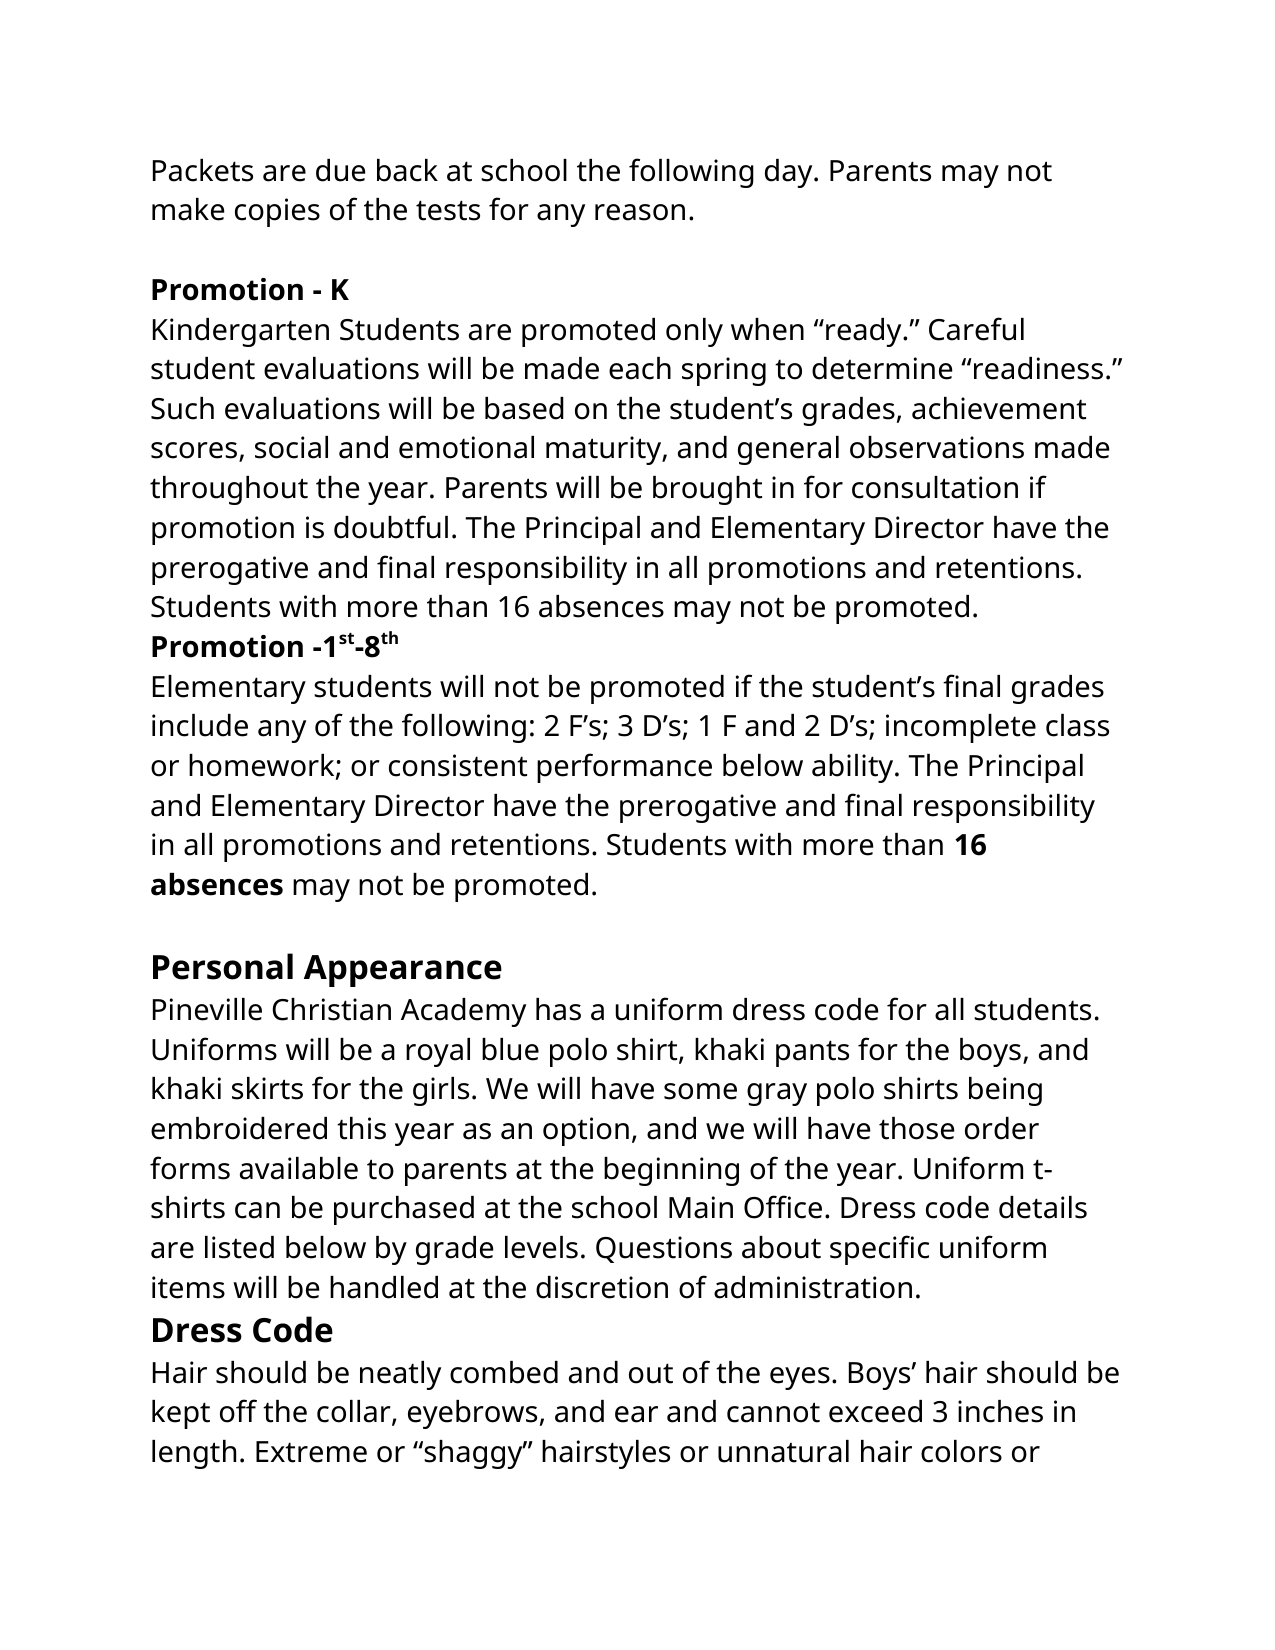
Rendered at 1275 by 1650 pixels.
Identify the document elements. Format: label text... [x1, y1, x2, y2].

text Promotion -1st-8th [150, 626, 1125, 666]
text Promotion - K [150, 269, 1125, 309]
text Pineville Christian Academy has a uniform dress code for all students. Uniforms will be a royal blue polo shirt, khaki pants for the boys, and khaki skirts for the girls. We will have some gray polo shirts being embroidered this year as an option, and we will have those order forms available to parents at the beginning of the year. Uniform t-shirts can be purchased at the school Main Office. Dress code details are listed below by grade levels. Questions about specific uniform items will be handled at the discretion of administration. [150, 989, 1125, 1307]
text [150, 150, 1125, 229]
text Kindergarten Students are promoted only when “ready.” Careful student evaluations will be made each spring to determine “readiness.” Such evaluations will be based on the student’s grades, achievement scores, social and emotional maturity, and general observations made throughout the year. Parents will be brought in for consultation if promotion is doubtful. The Principal and Elementary Director have the prerogative and final responsibility in all promotions and retentions. Students with more than 16 absences may not be promoted. [150, 309, 1125, 626]
text Elementary students will not be promoted if the student’s final grades include any of the following: 2 F’s; 3 D’s; 1 F and 2 D’s; incomplete class or homework; or consistent performance below ability. The Principal and Elementary Director have the prerogative and final responsibility in all promotions and retentions. Students with more than 16 absences may not be promoted. [150, 666, 1125, 904]
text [150, 1352, 1125, 1471]
text Dress Code [150, 1307, 1125, 1352]
text Personal Appearance [150, 944, 1125, 989]
